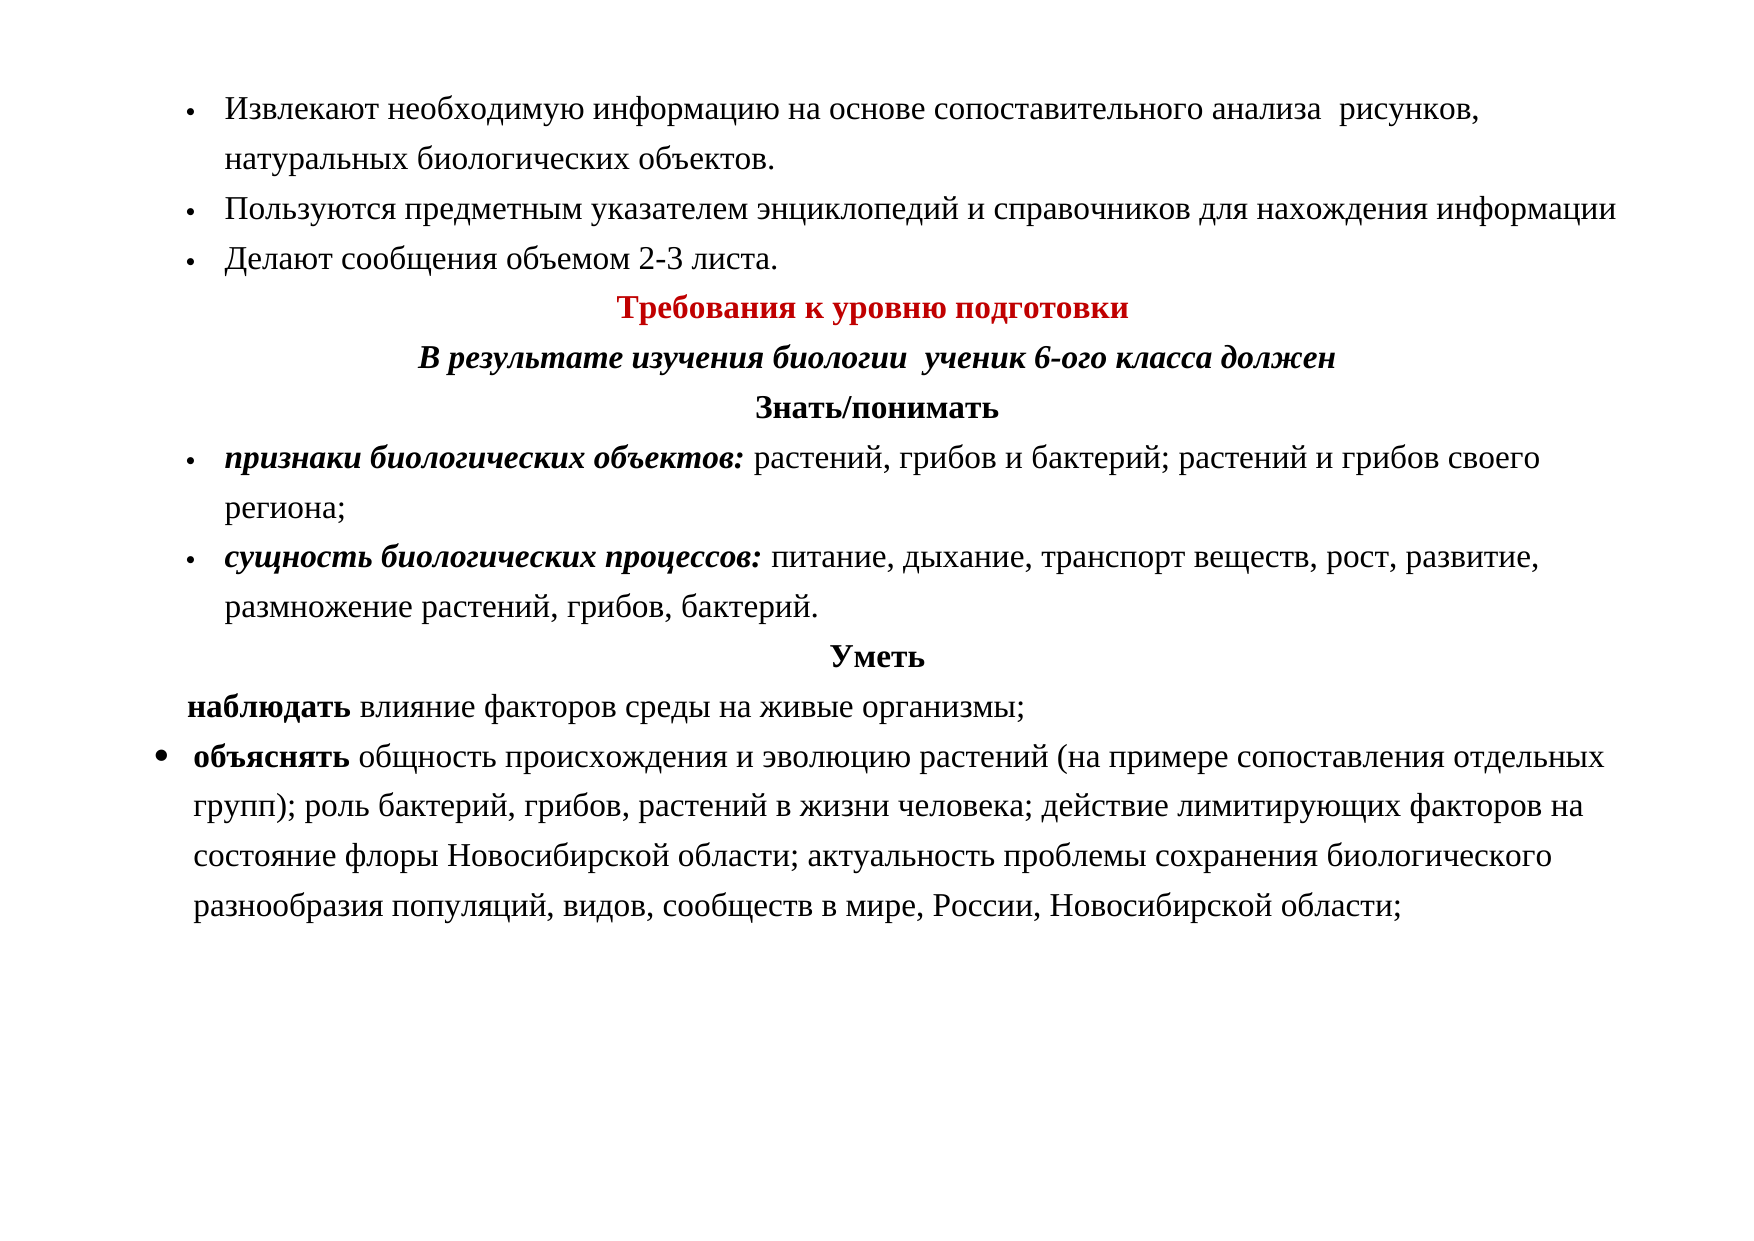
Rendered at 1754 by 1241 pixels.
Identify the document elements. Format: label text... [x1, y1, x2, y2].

text наблюдать влияние факторов среды на живые организмы; [187, 686, 1636, 724]
list Извлекают необходимую информацию на основе сопоставительного анализа рисунков, натуральных биологических объектов. [187, 89, 1636, 177]
list Пользуются предметным указателем энциклопедий и справочников для нахождения информации [187, 188, 1636, 227]
list Делают сообщения объемом 2-3 листа. [187, 238, 1636, 276]
list сущность биологических процессов: питание, дыхание, транспорт веществ, рост, развитие, размножение растений, грибов, бактерий. [187, 537, 1636, 625]
list признаки биологических объектов: растений, грибов и бактерий; растений и грибов своего региона; [187, 437, 1636, 525]
text Уметь [118, 636, 1636, 675]
text Требования к уровню подготовки В результате изучения биологии ученик 6-ого класса должен Знать/понимать [118, 288, 1636, 426]
list объяснять общность происхождения и эволюцию растений (на примере сопоставления отдельных групп); роль бактерий, грибов, растений в жизни человека; действие лимитирующих факторов на состояние флоры Новосибирской области; актуальность проблемы сохранения биологического разнообразия популяций, видов, сообществ в мире, России, Новосибирской области; [156, 736, 1636, 924]
